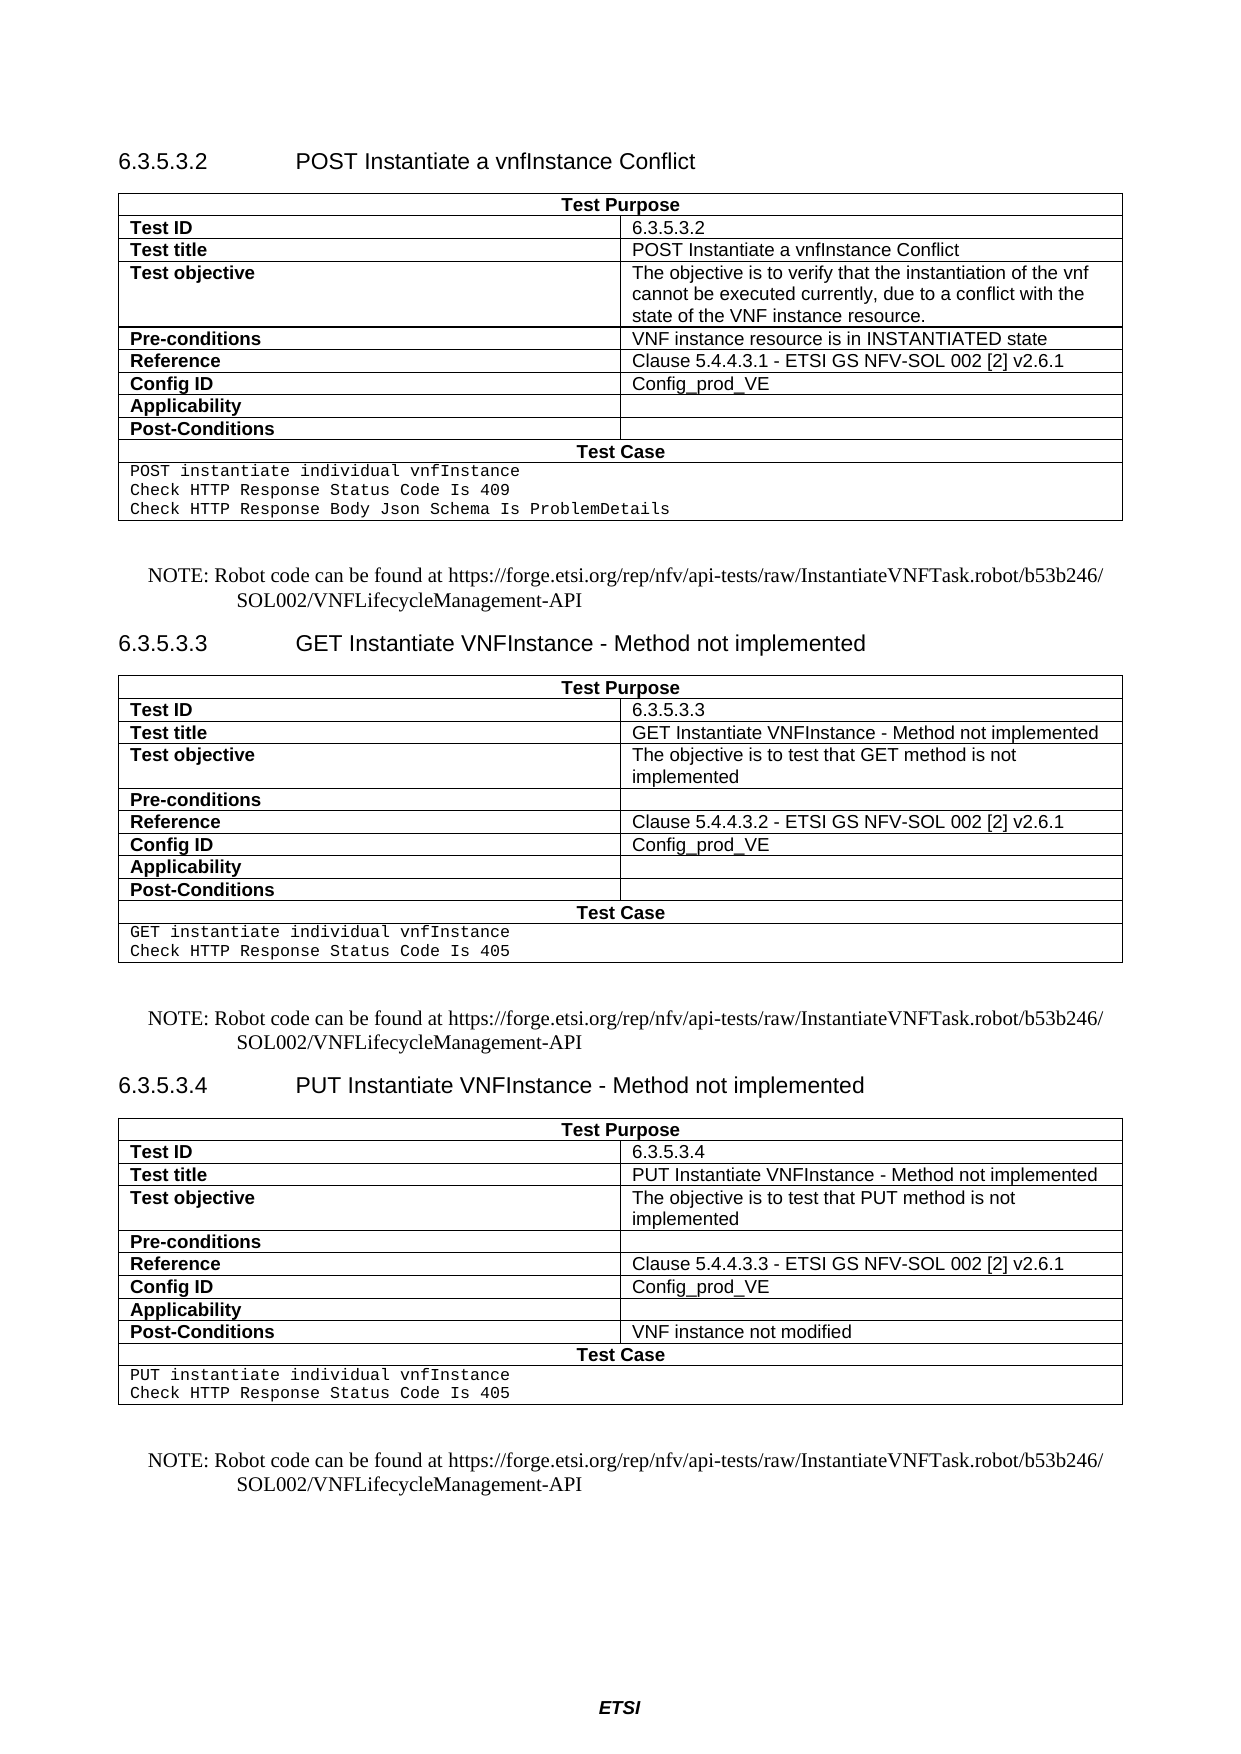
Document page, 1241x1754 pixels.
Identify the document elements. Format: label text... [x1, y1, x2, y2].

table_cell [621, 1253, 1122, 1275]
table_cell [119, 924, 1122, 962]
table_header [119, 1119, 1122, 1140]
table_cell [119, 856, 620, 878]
text NOTE: Robot code can be found at https://forge.etsi.org/rep/nfv/api-tests/raw/InstantiateVNFTask.robot/b53b246/SOL002/VNFLifecycleManagement-API [148, 563, 1122, 612]
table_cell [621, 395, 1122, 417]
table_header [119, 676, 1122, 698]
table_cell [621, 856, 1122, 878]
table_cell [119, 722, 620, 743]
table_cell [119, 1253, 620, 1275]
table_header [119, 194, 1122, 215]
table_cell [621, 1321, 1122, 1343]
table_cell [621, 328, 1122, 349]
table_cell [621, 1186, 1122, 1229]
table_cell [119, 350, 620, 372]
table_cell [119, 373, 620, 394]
subtitle 6.3.5.3.2 POST Instantiate a vnfInstance Conflict [118, 148, 1122, 174]
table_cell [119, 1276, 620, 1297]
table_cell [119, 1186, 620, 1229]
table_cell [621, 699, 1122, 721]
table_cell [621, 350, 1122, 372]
text NOTE: Robot code can be found at https://forge.etsi.org/rep/nfv/api-tests/raw/InstantiateVNFTask.robot/b53b246/SOL002/VNFLifecycleManagement-API [148, 1006, 1122, 1054]
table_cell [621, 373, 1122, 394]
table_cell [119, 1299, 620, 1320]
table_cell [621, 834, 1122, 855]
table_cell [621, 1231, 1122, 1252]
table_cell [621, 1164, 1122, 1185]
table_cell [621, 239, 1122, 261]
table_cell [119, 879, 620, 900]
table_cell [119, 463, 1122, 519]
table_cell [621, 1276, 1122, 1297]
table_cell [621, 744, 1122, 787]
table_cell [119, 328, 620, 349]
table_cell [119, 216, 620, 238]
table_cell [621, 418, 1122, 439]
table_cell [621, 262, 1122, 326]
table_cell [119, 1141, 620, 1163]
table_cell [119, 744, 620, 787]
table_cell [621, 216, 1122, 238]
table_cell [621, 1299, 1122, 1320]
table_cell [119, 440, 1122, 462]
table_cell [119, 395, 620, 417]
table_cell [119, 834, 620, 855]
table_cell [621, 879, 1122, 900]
subtitle 6.3.5.3.3 GET Instantiate VNFInstance - Method not implemented [118, 630, 1122, 657]
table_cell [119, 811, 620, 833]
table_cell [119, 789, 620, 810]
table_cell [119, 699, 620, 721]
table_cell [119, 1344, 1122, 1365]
text NOTE: Robot code can be found at https://forge.etsi.org/rep/nfv/api-tests/raw/InstantiateVNFTask.robot/b53b246/SOL002/VNFLifecycleManagement-API [148, 1448, 1122, 1496]
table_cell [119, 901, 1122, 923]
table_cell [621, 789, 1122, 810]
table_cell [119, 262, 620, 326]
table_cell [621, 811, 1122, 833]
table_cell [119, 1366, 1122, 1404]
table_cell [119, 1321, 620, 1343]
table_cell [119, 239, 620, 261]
subtitle 6.3.5.3.4 PUT Instantiate VNFInstance - Method not implemented [118, 1072, 1122, 1099]
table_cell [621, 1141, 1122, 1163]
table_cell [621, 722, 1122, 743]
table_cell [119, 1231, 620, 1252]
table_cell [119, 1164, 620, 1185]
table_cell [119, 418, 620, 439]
